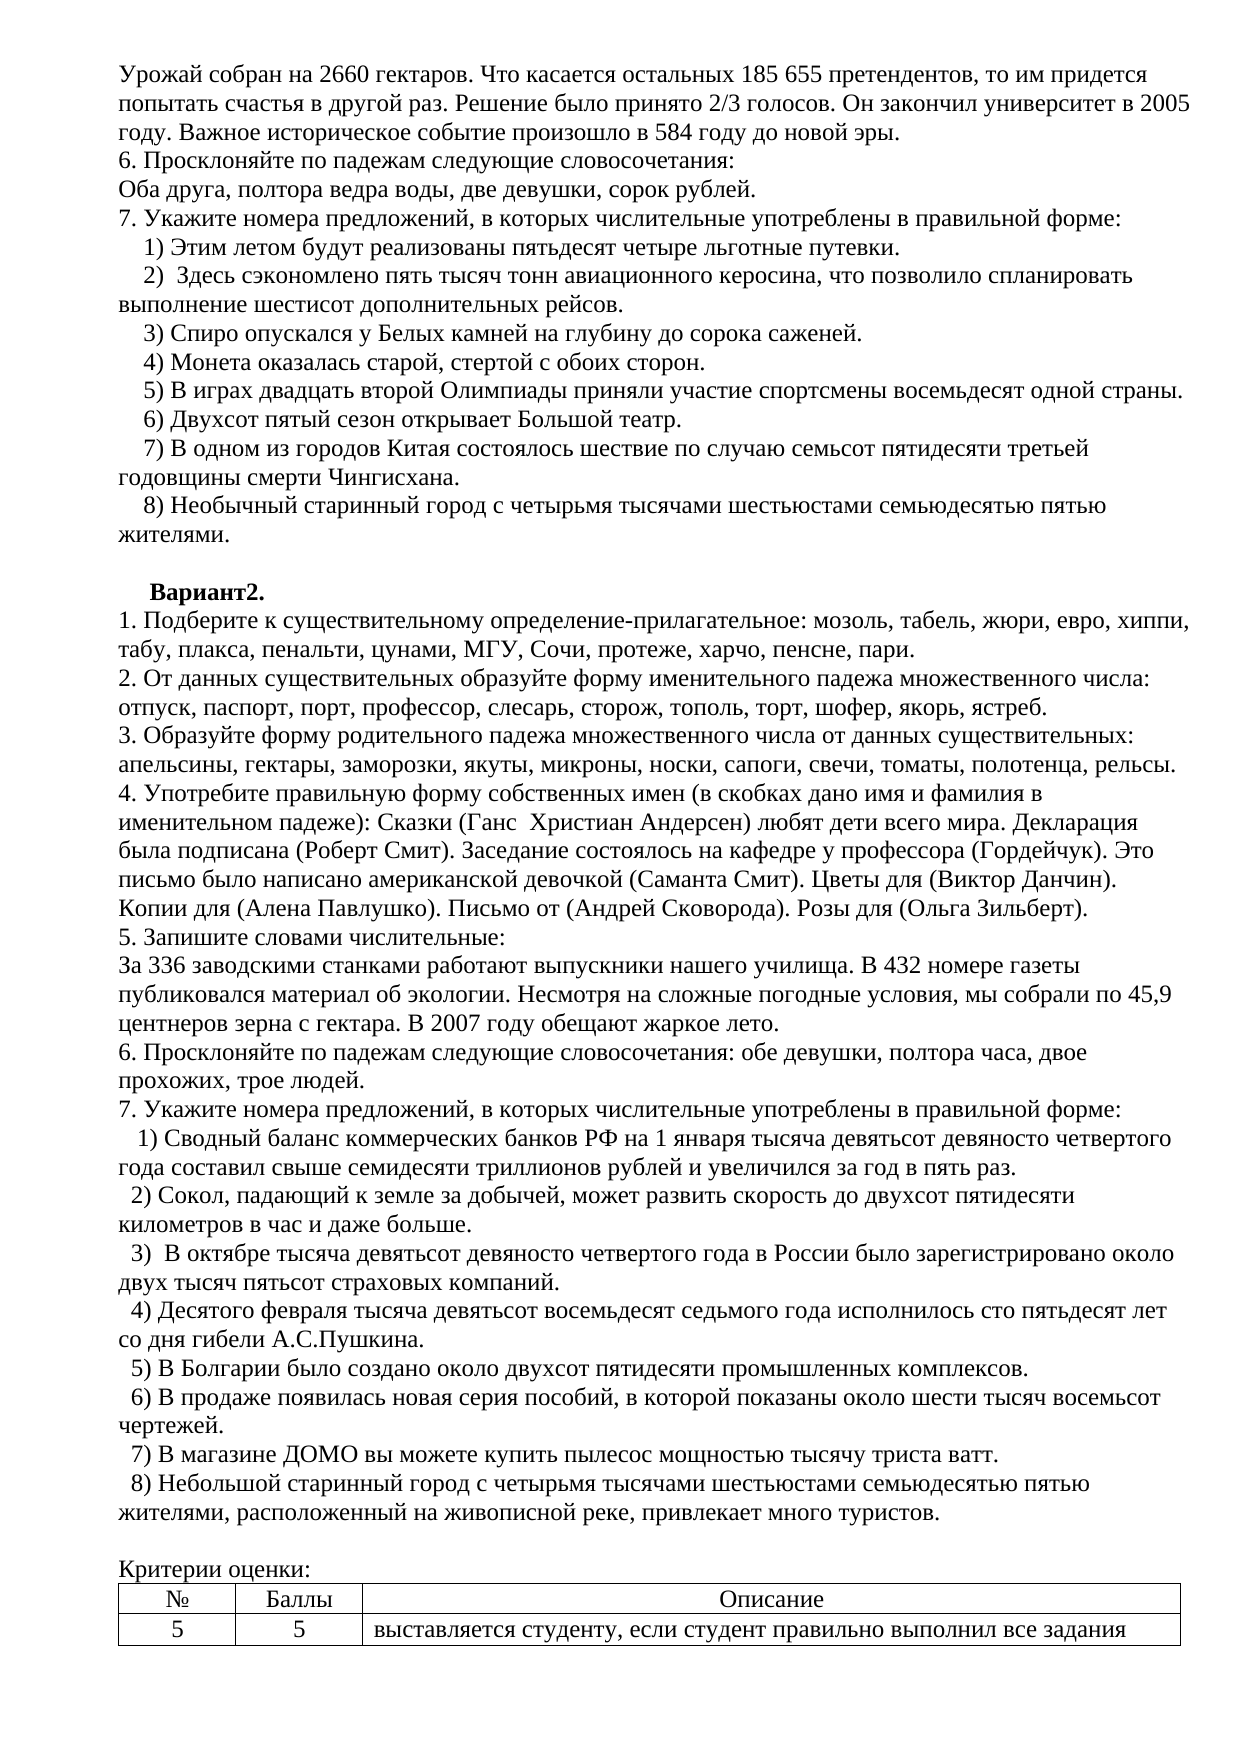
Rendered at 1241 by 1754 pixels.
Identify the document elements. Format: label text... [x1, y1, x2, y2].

text 4. Употребите правильную форму собственных имен (в скобках дано имя и фамилия в именительном падеже): Сказки (Ганс Христиан Андерсен) любят дети всего мира. Декларация была подписана (Роберт Смит). Заседание состоялось на кафедре у профессора (Гордейчук). Это письмо было написано американской девочкой (Саманта Смит). Цветы для (Виктор Данчин). Копии для (Алена Павлушко). Письмо от (Андрей Сковорода). Розы для (Ольга Зильберт). [118, 778, 1196, 922]
text Оба друга, полтора ведра воды, две девушки, сорок рублей. [118, 174, 1196, 203]
table_header Баллы [236, 1584, 362, 1613]
text 5) В Болгарии было создано около двухсот пятидесяти промышленных комплексов. [118, 1353, 1196, 1382]
text 1) Этим летом будут реализованы пятьдесят четыре льготные путевки. [118, 232, 1196, 260]
table_cell 5 [236, 1614, 362, 1645]
text 5) В играх двадцать второй Олимпиады приняли участие спортсмены восемьдесят одной страны. [118, 375, 1196, 404]
text 8) Необычный старинный город с четырьмя тысячами шестьюстами семьюдесятью пятью жителями. [118, 490, 1196, 548]
text 2) Здесь сэкономлено пять тысяч тонн авиационного керосина, что позволило спланировать выполнение шестисот дополнительных рейсов. [118, 260, 1196, 318]
text За 336 заводскими станками работают выпускники нашего училища. В 432 номере газеты публиковался материал об экологии. Несмотря на сложные погодные условия, мы собрали по 45,9 центнеров зерна с гектара. В 2007 году обещают жаркое лето. [118, 950, 1196, 1037]
text 6. Просклоняйте по падежам следующие словосочетания: обе девушки, полтора часа, двое прохожих, трое людей. [118, 1037, 1196, 1094]
text 8) Небольшой старинный город с четырьмя тысячами шестьюстами семьюдесятью пятью жителями, расположенный на живописной реке, привлекает много туристов. [118, 1468, 1196, 1525]
text 3. Образуйте форму родительного падежа множественного числа от данных существительных: апельсины, гектары, заморозки, якуты, микроны, носки, сапоги, свечи, томаты, полотенца, рельсы. [118, 720, 1196, 778]
text Урожай собран на 2660 гектаров. Что касается остальных 185 655 претендентов, то им придется попытать счастья в другой раз. Решение было принято 2/3 голосов. Он закончил университет в 2005 году. Важное историческое событие произошло в 584 году до новой эры. [118, 59, 1196, 145]
text 5. Запишите словами числительные: [118, 922, 1196, 950]
text 7. Укажите номера предложений, в которых числительные употреблены в правильной форме: [118, 1094, 1196, 1123]
text 6) В продаже появилась новая серия пособий, в которой показаны около шести тысяч восемьсот чертежей. [118, 1382, 1196, 1439]
text 1. Подберите к существительному определение-прилагательное: мозоль, табель, жюри, евро, хиппи, табу, плакса, пенальти, цунами, МГУ, Сочи, протеже, харчо, пенсне, пари. [118, 605, 1196, 663]
text 2) Сокол, падающий к земле за добычей, может развить скорость до двухсот пятидесяти километров в час и даже больше. [118, 1180, 1196, 1238]
table_cell выставляется студенту, если студент правильно выполнил все задания [363, 1614, 1180, 1645]
table_cell 5 [119, 1614, 235, 1645]
table_header Описание [363, 1584, 1180, 1613]
text 4) Монета оказалась старой, стертой с обоих сторон. [118, 347, 1196, 375]
text Вариант2. [118, 577, 1196, 605]
text 7) В магазине ДОМО вы можете купить пылесос мощностью тысячу триста ватт. [118, 1439, 1196, 1468]
text 7) В одном из городов Китая состоялось шествие по случаю семьсот пятидесяти третьей годовщины смерти Чингисхана. [118, 433, 1196, 490]
table_header № [119, 1584, 235, 1613]
text 4) Десятого февраля тысяча девятьсот восемьдесят седьмого года исполнилось сто пятьдесят лет со дня гибели А.С.Пушкина. [118, 1295, 1196, 1353]
text 7. Укажите номера предложений, в которых числительные употреблены в правильной форме: [118, 203, 1196, 232]
text 3) В октябре тысяча девятьсот девяносто четвертого года в России было зарегистрировано около двух тысяч пятьсот страховых компаний. [118, 1238, 1196, 1295]
text 6) Двухсот пятый сезон открывает Большой театр. [118, 404, 1196, 433]
text Критерии оценки: [118, 1554, 1196, 1583]
text 3) Спиро опускался у Белых камней на глубину до сорока саженей. [118, 318, 1196, 347]
text 2. От данных существительных образуйте форму именительного падежа множественного числа: отпуск, паспорт, порт, профессор, слесарь, сторож, тополь, торт, шофер, якорь, ястреб. [118, 663, 1196, 720]
text 6. Просклоняйте по падежам следующие словосочетания: [118, 145, 1196, 174]
text 1) Сводный баланс коммерческих банков РФ на 1 января тысяча девятьсот девяносто четвертого года составил свыше семидесяти триллионов рублей и увеличился за год в пять раз. [118, 1123, 1196, 1180]
